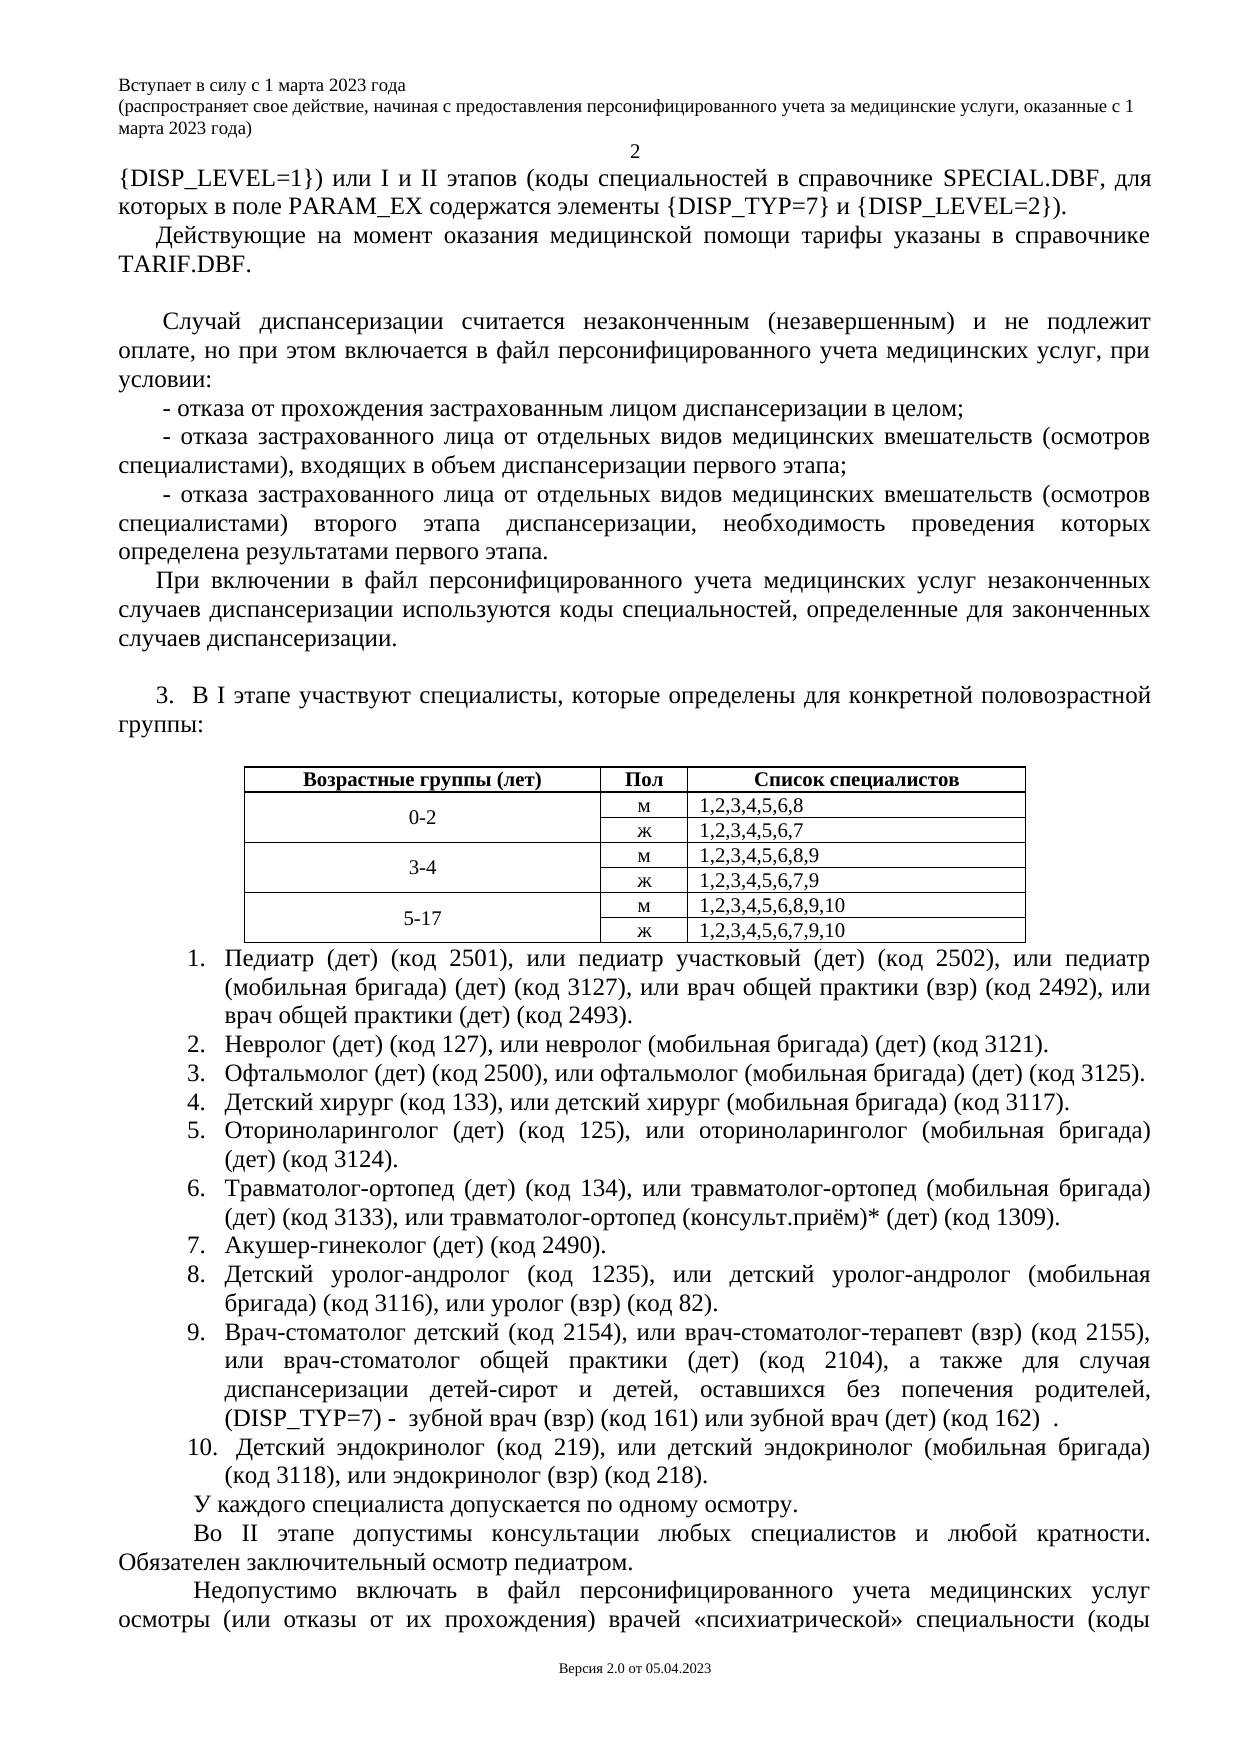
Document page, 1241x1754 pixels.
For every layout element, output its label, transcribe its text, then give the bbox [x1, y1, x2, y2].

table_cell 1,2,3,4,5,6,7 [688, 818, 1025, 842]
list Травматолог-ортопед (дет) (код 134), или травматолог-ортопед (мобильная бригада) (дет) (код 3133), или травматолог-ортопед (консульт.приём)* (дет) (код 1309). [187, 1173, 1152, 1231]
table_header Возрастные группы (лет) [245, 768, 600, 791]
text - отказа застрахованного лица от отдельных видов медицинских вмешательств (осмотров специалистами), входящих в объем диспансеризации первого этапа; [118, 421, 1152, 479]
table_cell ж [601, 918, 687, 942]
text - отказа от прохождения застрахованным лицом диспансеризации в целом; [118, 393, 1152, 421]
list Детский хирург (код 133), или детский хирург (мобильная бригада) (код 3117). [187, 1087, 1152, 1116]
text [118, 163, 1152, 220]
text Действующие на момент оказания медицинской помощи тарифы указаны в справочнике TARIF.DBF. [118, 220, 1152, 278]
list Педиатр (дет) (код 2501), или педиатр участковый (дет) (код 2502), или педиатр (мобильная бригада) (дет) (код 3127), или врач общей практики (взр) (код 2492), или врач общей практики (дет) (код 2493). [187, 943, 1152, 1029]
text Во II этапе допустимы консультации любых специалистов и любой кратности. Обязателен заключительный осмотр педиатром. [118, 1518, 1152, 1576]
text У каждого специалиста допускается по одному осмотру. [193, 1489, 1152, 1518]
table_cell 3-4 [245, 843, 600, 892]
table_cell 5-17 [245, 893, 600, 942]
table_cell 1,2,3,4,5,6,8,9,10 [688, 893, 1025, 917]
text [118, 1576, 1152, 1633]
table_cell 1,2,3,4,5,6,7,9 [688, 868, 1025, 892]
list Невролог (дет) (код 127), или невролог (мобильная бригада) (дет) (код 3121). [187, 1029, 1152, 1058]
table_cell ж [601, 868, 687, 892]
list Детский эндокринолог (код 219), или детский эндокринолог (мобильная бригада) (код 3118), или эндокринолог (взр) (код 218). [187, 1432, 1152, 1489]
table_cell м [601, 843, 687, 867]
list Врач-стоматолог детский (код 2154), или врач-стоматолог-терапевт (взр) (код 2155), или врач-стоматолог общей практики (дет) (код 2104), а также для случая диспансеризации детей-сирот и детей, оставшихся без попечения родителей, (DISP_TYP=7) - зубной врач (взр) (код 161) или зубной врач (дет) (код 162) . [187, 1317, 1152, 1432]
text - отказа застрахованного лица от отдельных видов медицинских вмешательств (осмотров специалистами) второго этапа диспансеризации, необходимость проведения которых определена результатами первого этапа. [118, 479, 1152, 565]
table_cell м [601, 793, 687, 817]
table_cell 1,2,3,4,5,6,8,9 [688, 843, 1025, 867]
list Детский уролог-андролог (код 1235), или детский уролог-андролог (мобильная бригада) (код 3116), или уролог (взр) (код 82). [187, 1259, 1152, 1317]
list Офтальмолог (дет) (код 2500), или офтальмолог (мобильная бригада) (дет) (код 3125). [187, 1058, 1152, 1087]
list Акушер-гинеколог (дет) (код 2490). [187, 1231, 1152, 1259]
list Оториноларинголог (дет) (код 125), или оториноларинголог (мобильная бригада) (дет) (код 3124). [187, 1116, 1152, 1173]
text При включении в файл персонифицированного учета медицинских услуг незаконченных случаев диспансеризации используются коды специальностей, определенные для законченных случаев диспансеризации. [118, 565, 1152, 651]
table_cell 1,2,3,4,5,6,7,9,10 [688, 918, 1025, 942]
table_header Пол [601, 768, 687, 791]
list В I этапе участвуют специалисты, которые определены для конкретной половозрастной группы: [118, 680, 1152, 738]
table_cell м [601, 893, 687, 917]
table_cell 1,2,3,4,5,6,8 [688, 793, 1025, 817]
table_cell ж [601, 818, 687, 842]
table_header Список специалистов [688, 768, 1025, 791]
table_cell 0-2 [245, 793, 600, 842]
text Случай диспансеризации считается незаконченным (незавершенным) и не подлежит оплате, но при этом включается в файл персонифицированного учета медицинских услуг, при условии: [118, 306, 1152, 393]
